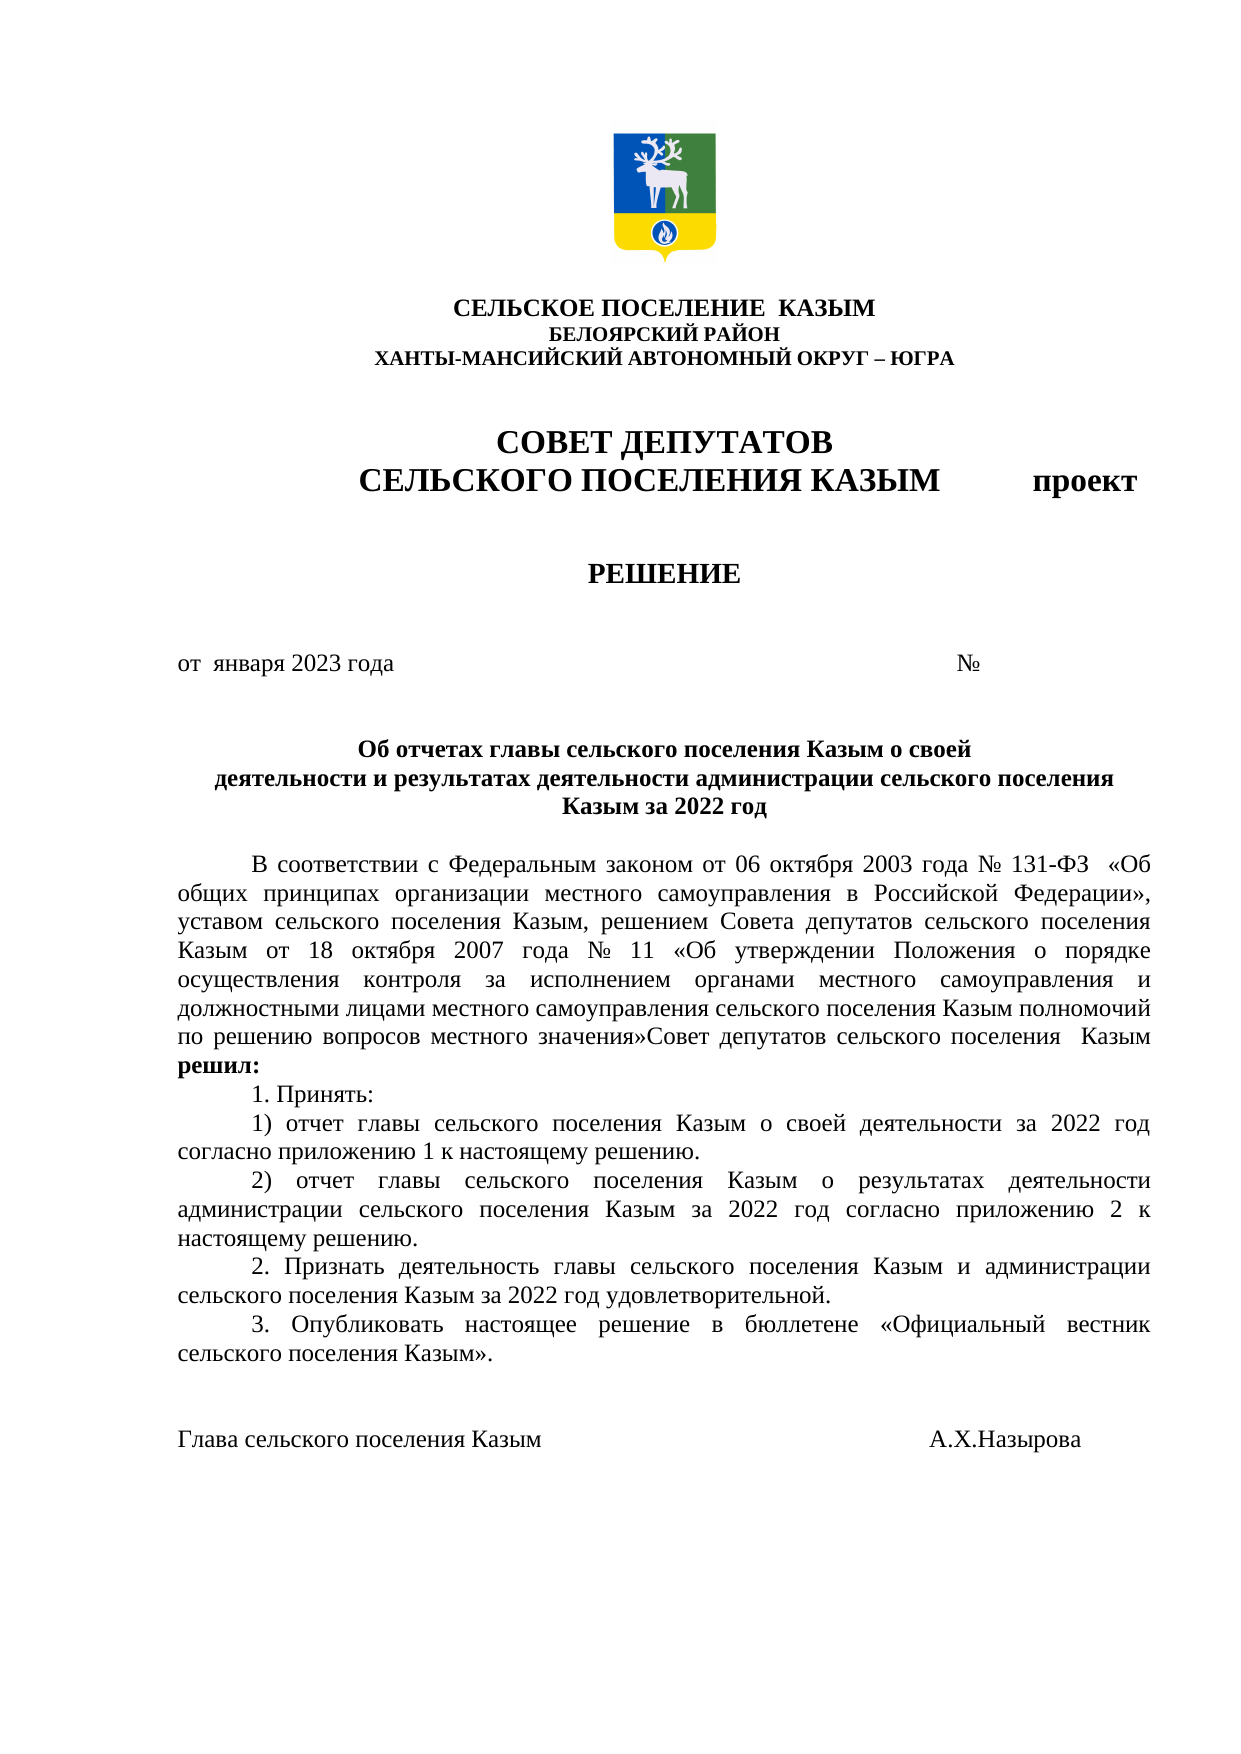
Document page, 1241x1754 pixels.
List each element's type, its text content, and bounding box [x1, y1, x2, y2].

text 3. Опубликовать настоящее решение в бюллетене «Официальный вестник сельского поселения Казым». [177, 1309, 1152, 1366]
text В соответствии с Федеральным законом от 06 октября 2003 года № 131-ФЗ «Об общих принципах организации местного самоуправления в Российской Федерации», уставом сельского поселения Казым, решением Совета депутатов сельского поселения Казым от 18 октября 2007 года № 11 «Об утверждении Положения о порядке осуществления контроля за исполнением органами местного самоуправления и должностными лицами местного самоуправления сельского поселения Казым полномочий по решению вопросов местного значения»Совет депутатов сельского поселения Казым решил: [177, 849, 1152, 1079]
text 2) отчет главы сельского поселения Казым о результатах деятельности администрации сельского поселения Казым за 2022 год согласно приложению 2 к настоящему решению. [177, 1165, 1152, 1251]
subtitle ХАНТЫ-МАНСИЙСКИЙ АВТОНОМНЫЙ ОКРУГ – ЮГРА [177, 346, 1152, 369]
text Глава сельского поселения Казым А.Х.Назырова [177, 1424, 1152, 1453]
subtitle СОВЕТ ДЕПУТАТОВ [177, 422, 1152, 461]
text от января 2023 года № [177, 648, 1152, 676]
text 1. Принять: [177, 1079, 1152, 1108]
text 2. Признать деятельность главы сельского поселения Казым и администрации сельского поселения Казым за 2022 год удовлетворительной. [177, 1251, 1152, 1309]
text 1) отчет главы сельского поселения Казым о своей деятельности за 2022 год согласно приложению 1 к настоящему решению. [177, 1108, 1152, 1165]
text СЕЛЬСКОЕ ПОСЕЛЕНИЕ КАЗЫМ [177, 293, 1152, 321]
text Об отчетах главы сельского поселения Казым о своей [177, 734, 1152, 763]
subtitle РЕШЕНИЕ [177, 557, 1152, 590]
subtitle СЕЛЬСКОГО ПОСЕЛЕНИЯ КАЗЫМ проект [177, 461, 1152, 499]
text деятельности и результатах деятельности администрации сельского поселения Казым за 2022 год [177, 763, 1152, 820]
subtitle БЕЛОЯРСКИЙ РАЙОН [177, 321, 1152, 346]
picture [611, 118, 718, 264]
